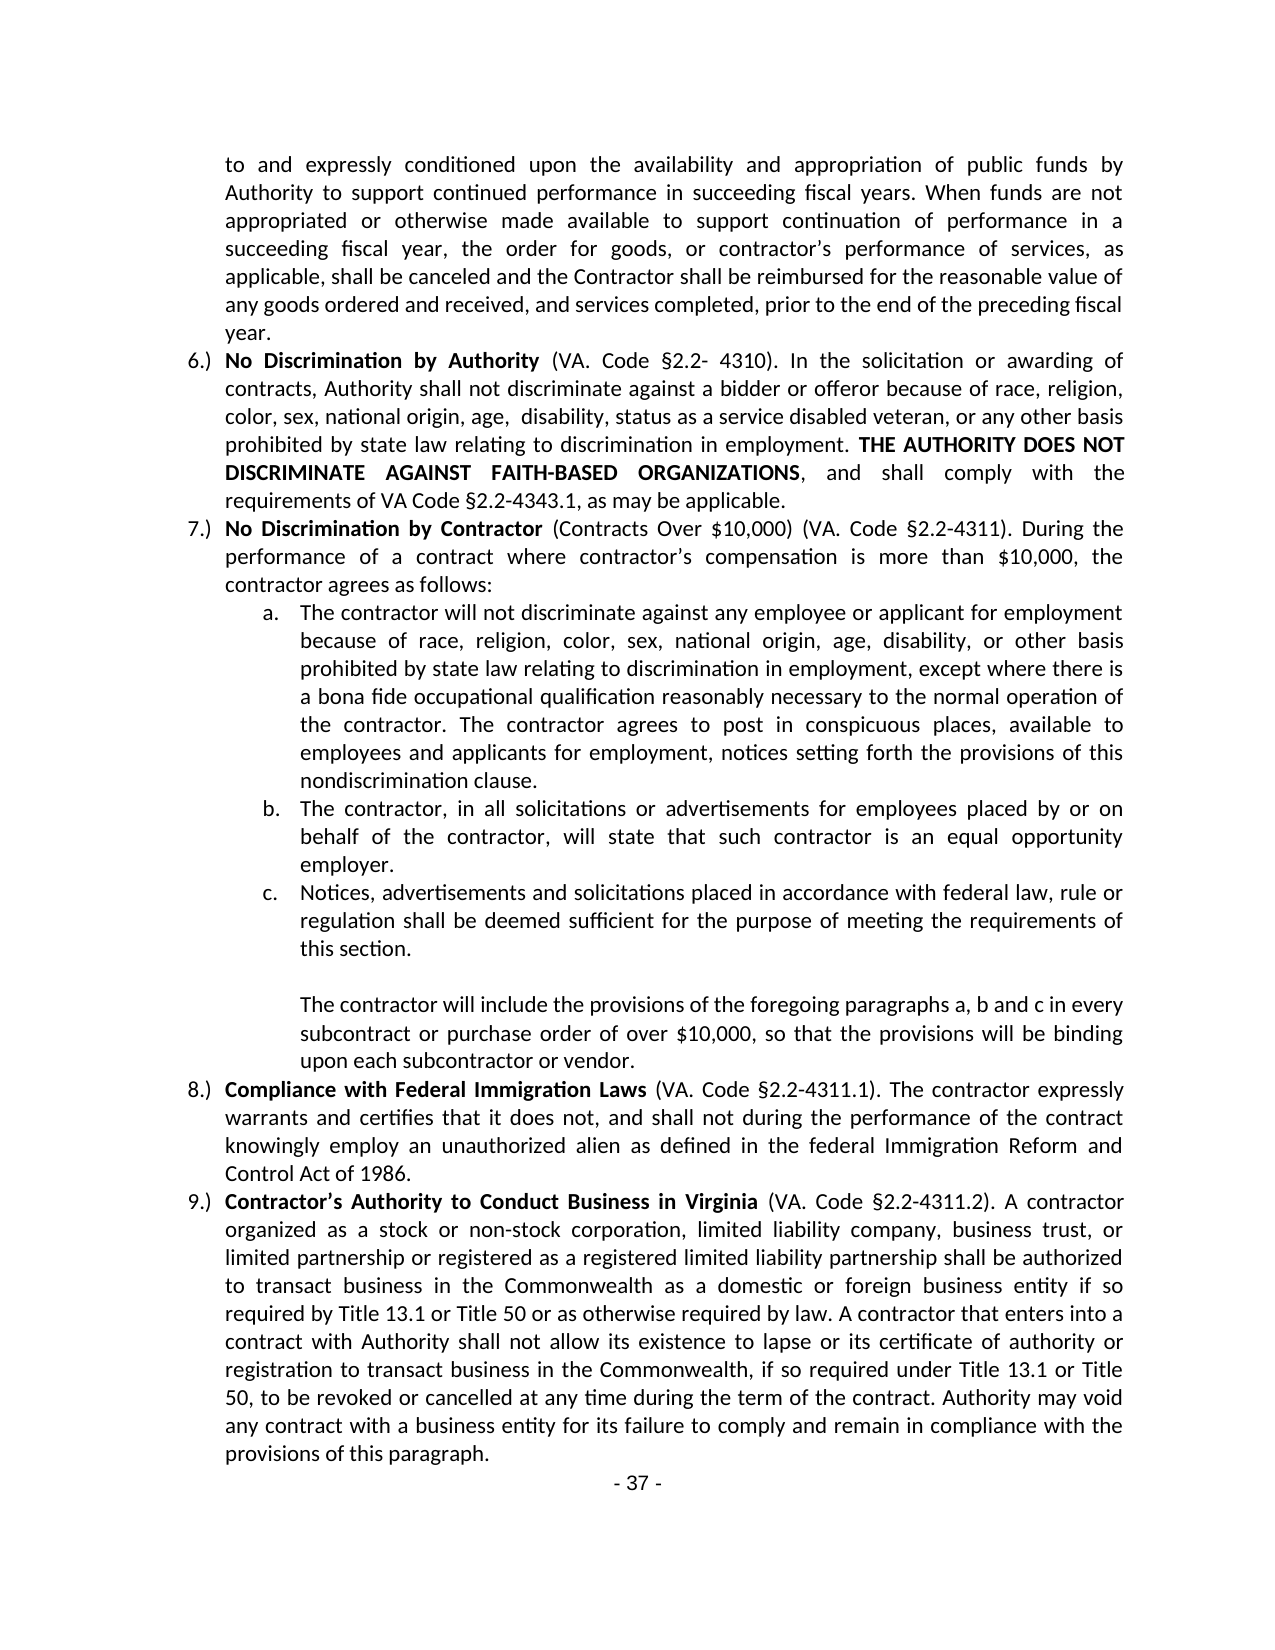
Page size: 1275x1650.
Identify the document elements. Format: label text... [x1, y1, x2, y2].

list No Discrimination by Contractor (Contracts Over $10,000) (VA. Code §2.2-4311). During the performance of a contract where contractor’s compensation is more than $10,000, the contractor agrees as follows: [187, 514, 1125, 598]
list Notices, advertisements and solicitations placed in accordance with federal law, rule or regulation shall be deemed sufficient for the purpose of meeting the requirements of this section. [262, 878, 1125, 963]
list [187, 150, 1125, 346]
list No Discrimination by Authority (VA. Code §2.2- 4310). In the solicitation or awarding of contracts, Authority shall not discriminate against a bidder or offeror because of race, religion, color, sex, national origin, age, disability, status as a service disabled veteran, or any other basis prohibited by state law relating to discrimination in employment. THE AUTHORITY DOES NOT DISCRIMINATE AGAINST FAITH-BASED ORGANIZATIONS, and shall comply with the requirements of VA Code §2.2-4343.1, as may be applicable. [187, 346, 1125, 514]
text The contractor will include the provisions of the foregoing paragraphs a, b and c in every subcontract or purchase order of over $10,000, so that the provisions will be binding upon each subcontractor or vendor. [300, 991, 1125, 1075]
list The contractor, in all solicitations or advertisements for employees placed by or on behalf of the contractor, will state that such contractor is an equal opportunity employer. [262, 794, 1125, 878]
list Compliance with Federal Immigration Laws (VA. Code §2.2-4311.1). The contractor expressly warrants and certifies that it does not, and shall not during the performance of the contract knowingly employ an unauthorized alien as defined in the federal Immigration Reform and Control Act of 1986. [187, 1075, 1125, 1187]
list Contractor’s Authority to Conduct Business in Virginia (VA. Code §2.2-4311.2). A contractor organized as a stock or non-stock corporation, limited liability company, business trust, or limited partnership or registered as a registered limited liability partnership shall be authorized to transact business in the Commonwealth as a domestic or foreign business entity if so required by Title 13.1 or Title 50 or as otherwise required by law. A contractor that enters into a contract with Authority shall not allow its existence to lapse or its certificate of authority or registration to transact business in the Commonwealth, if so required under Title 13.1 or Title 50, to be revoked or cancelled at any time during the term of the contract. Authority may void any contract with a business entity for its failure to comply and remain in compliance with the provisions of this paragraph. [187, 1187, 1125, 1467]
list The contractor will not discriminate against any employee or applicant for employment because of race, religion, color, sex, national origin, age, disability, or other basis prohibited by state law relating to discrimination in employment, except where there is a bona fide occupational qualification reasonably necessary to the normal operation of the contractor. The contractor agrees to post in conspicuous places, available to employees and applicants for employment, notices setting forth the provisions of this nondiscrimination clause. [262, 598, 1125, 794]
